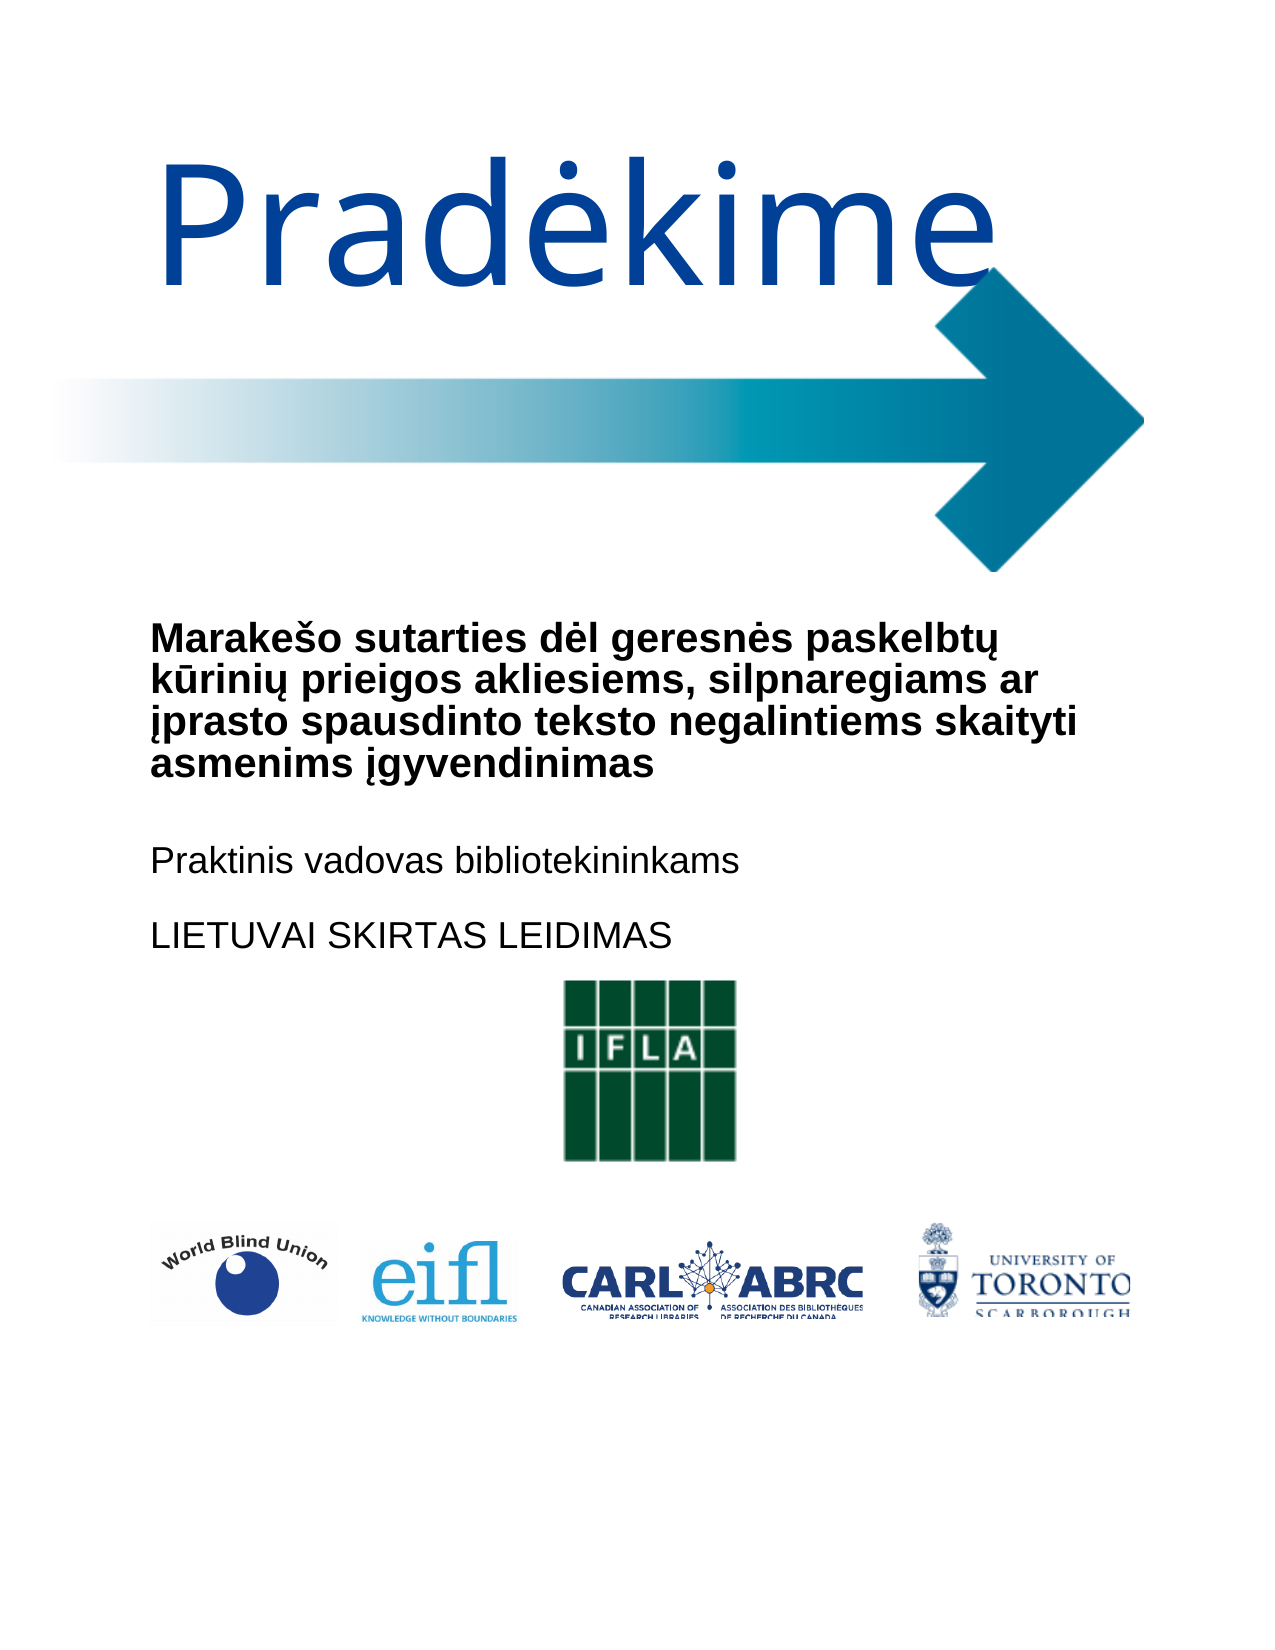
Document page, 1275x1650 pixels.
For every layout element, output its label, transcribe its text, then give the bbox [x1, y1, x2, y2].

list Praktinis vadovas bibliotekininkams [150, 844, 1125, 881]
picture [150, 1222, 338, 1326]
list LIETUVAI SKIRTAS LEIDIMAS [150, 919, 1125, 956]
list Pradėkime [150, 150, 1125, 319]
picture [562, 979, 739, 1164]
picture [356, 1241, 525, 1329]
list Marakešo sutarties dėl geresnės paskelbtų kūrinių prieigos akliesiems, silpnaregiams ar įprasto spausdinto teksto negalintiems skaityti asmenims įgyvendinimas [150, 619, 1125, 785]
